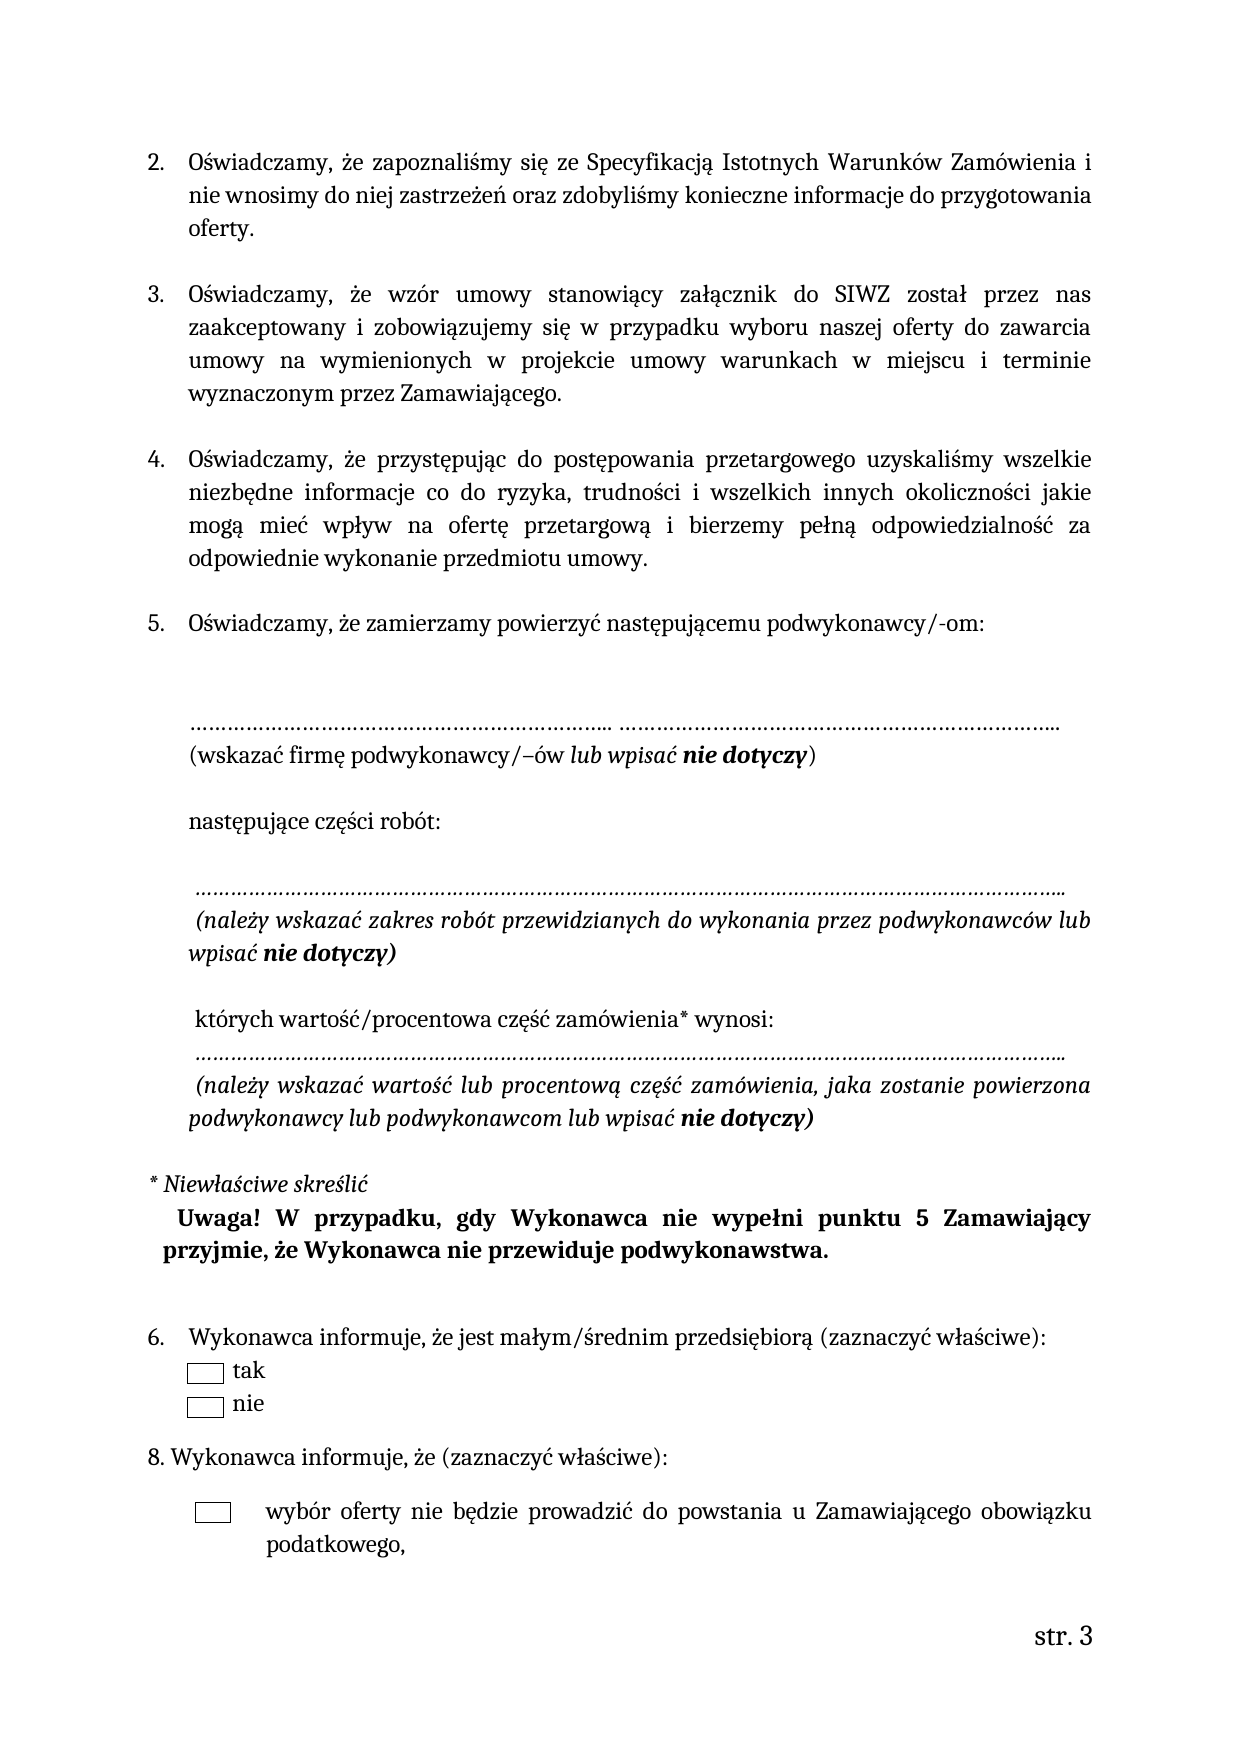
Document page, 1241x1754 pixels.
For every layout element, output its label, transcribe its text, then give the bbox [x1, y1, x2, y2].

list tak [188, 1356, 1093, 1385]
text Uwaga! W przypadku, gdy Wykonawca nie wypełni punktu 5 Zamawiający przyjmie, że Wykonawca nie przewiduje podwykonawstwa. [148, 1203, 1093, 1265]
text ……………………………………………………………………………………………………………………………….. [188, 873, 1093, 902]
text * Niewłaściwe skreślić [148, 1170, 1093, 1199]
text (należy wskazać wartość lub procentową część zamówienia, jaka zostanie powierzona podwykonawcy lub podwykonawcom lub wpisać nie dotyczy) [188, 1071, 1093, 1133]
text ………………………………………………………….. …………………………………………………………….. [188, 708, 1093, 737]
text ……………………………………………………………………………………………………………………………….. [188, 1038, 1093, 1067]
list Oświadczamy, że przystępując do postępowania przetargowego uzyskaliśmy wszelkie niezbędne informacje co do ryzyka, trudności i wszelkich innych okoliczności jakie mogą mieć wpływ na ofertę przetargową i bierzemy pełną odpowiedzialność za odpowiednie wykonanie przedmiotu umowy. [148, 445, 1093, 573]
list nie [188, 1389, 1093, 1418]
text których wartość/procentowa część zamówienia* wynosi: [188, 1005, 1093, 1034]
list Oświadczamy, że zapoznaliśmy się ze Specyfikacją Istotnych Warunków Zamówienia i nie wnosimy do niej zastrzeżeń oraz zdobyliśmy konieczne informacje do przygotowania oferty. [148, 148, 1093, 242]
text (wskazać firmę podwykonawcy/–ów lub wpisać nie dotyczy) [188, 741, 1093, 770]
list Wykonawca informuje, że jest małym/średnim przedsiębiorą (zaznaczyć właściwe): [148, 1323, 1093, 1352]
text 8. Wykonawca informuje, że (zaznaczyć właściwe): [148, 1443, 1093, 1472]
list Oświadczamy, że zamierzamy powierzyć następującemu podwykonawcy/-om: [148, 609, 1093, 638]
text następujące części robót: [188, 807, 1093, 836]
text (należy wskazać zakres robót przewidzianych do wykonania przez podwykonawców lub wpisać nie dotyczy) [188, 906, 1093, 968]
list Oświadczamy, że wzór umowy stanowiący załącznik do SIWZ został przez nas zaakceptowany i zobowiązujemy się w przypadku wyboru naszej oferty do zawarcia umowy na wymienionych w projekcie umowy warunkach w miejscu i terminie wyznaczonym przez Zamawiającego. [148, 280, 1093, 407]
text wybór oferty nie będzie prowadzić do powstania u Zamawiającego obowiązku podatkowego, [207, 1497, 1093, 1559]
